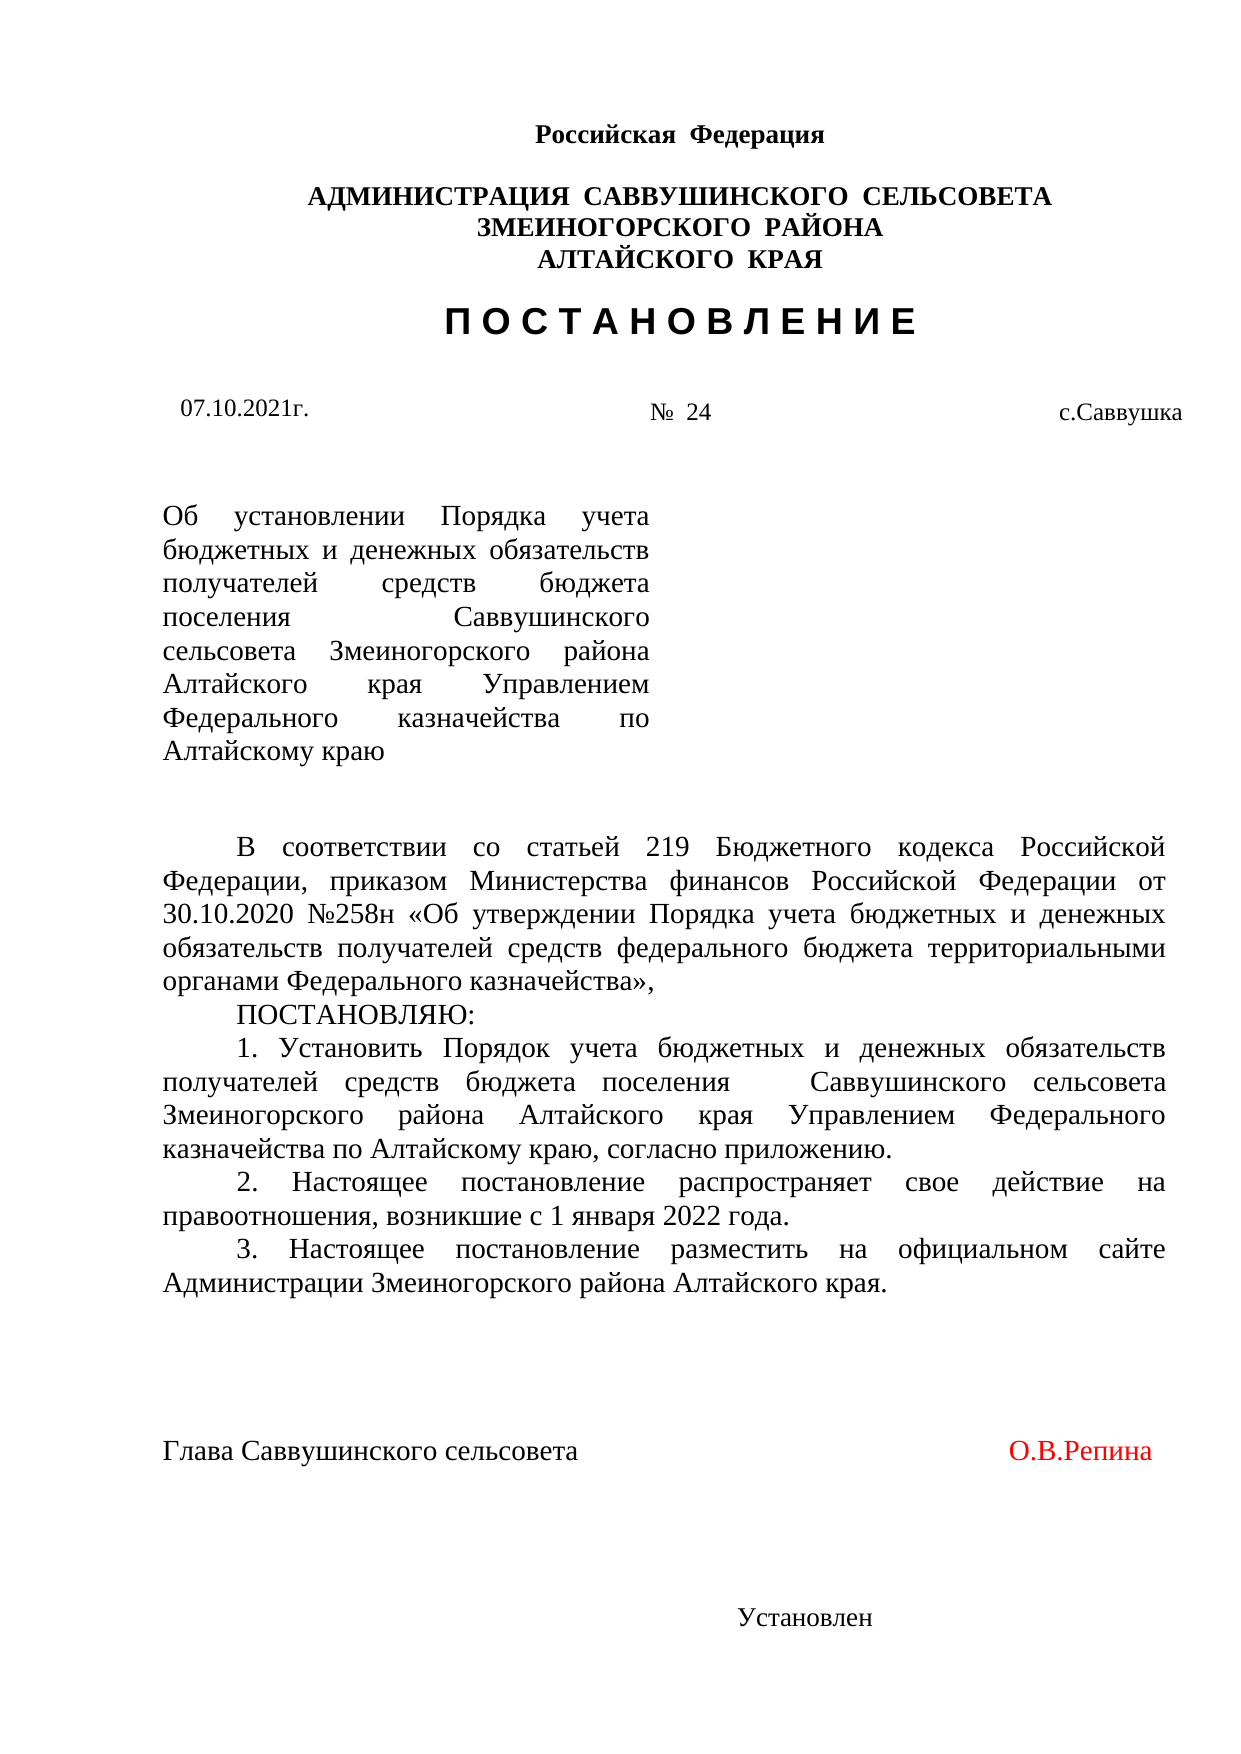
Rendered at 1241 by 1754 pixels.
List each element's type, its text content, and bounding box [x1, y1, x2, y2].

text Установлен [162, 1601, 1167, 1632]
table_header Российская Федерация АДМИНИСТРАЦИЯ САВВУШИНСКОГО СЕЛЬСОВЕТА ЗМЕИНОГОРСКОГО РАЙОНА АЛТАЙСКОГО КРАЯ П О С Т А Н О В Л Е Н И Е [163, 118, 1194, 377]
table_cell 07.10.2021г. [163, 377, 631, 437]
table_cell № 24 [631, 377, 744, 437]
text 3. Настоящее постановление разместить на официальном сайте Администрации Змеиногорского района Алтайского края. [162, 1232, 1167, 1299]
text ПОСТАНОВЛЯЮ: [162, 997, 1167, 1030]
text Об установлении Порядка учета бюджетных и денежных обязательств получателей средств бюджета поселения Саввушинского сельсовета Змеиногорского района Алтайского края Управлением Федерального казначейства по Алтайскому краю [162, 498, 650, 767]
text 1. Установить Порядок учета бюджетных и денежных обязательств получателей средств бюджета поселения Саввушинского сельсовета Змеиногорского района Алтайского края Управлением Федерального казначейства по Алтайскому краю, согласно приложению. [162, 1030, 1167, 1164]
text В соответствии со статьей 219 Бюджетного кодекса Российской Федерации, приказом Министерства финансов Российской Федерации от 30.10.2020 №258н «Об утверждении Порядка учета бюджетных и денежных обязательств получателей средств федерального бюджета территориальными органами Федерального казначейства», [162, 829, 1167, 997]
table_cell с.Саввушка [744, 377, 1194, 437]
text 2. Настоящее постановление распространяет свое действие на правоотношения, возникшие с 1 января 2022 года. [162, 1164, 1167, 1232]
text Глава Саввушинского сельсовета О.В.Репина [162, 1433, 1167, 1466]
